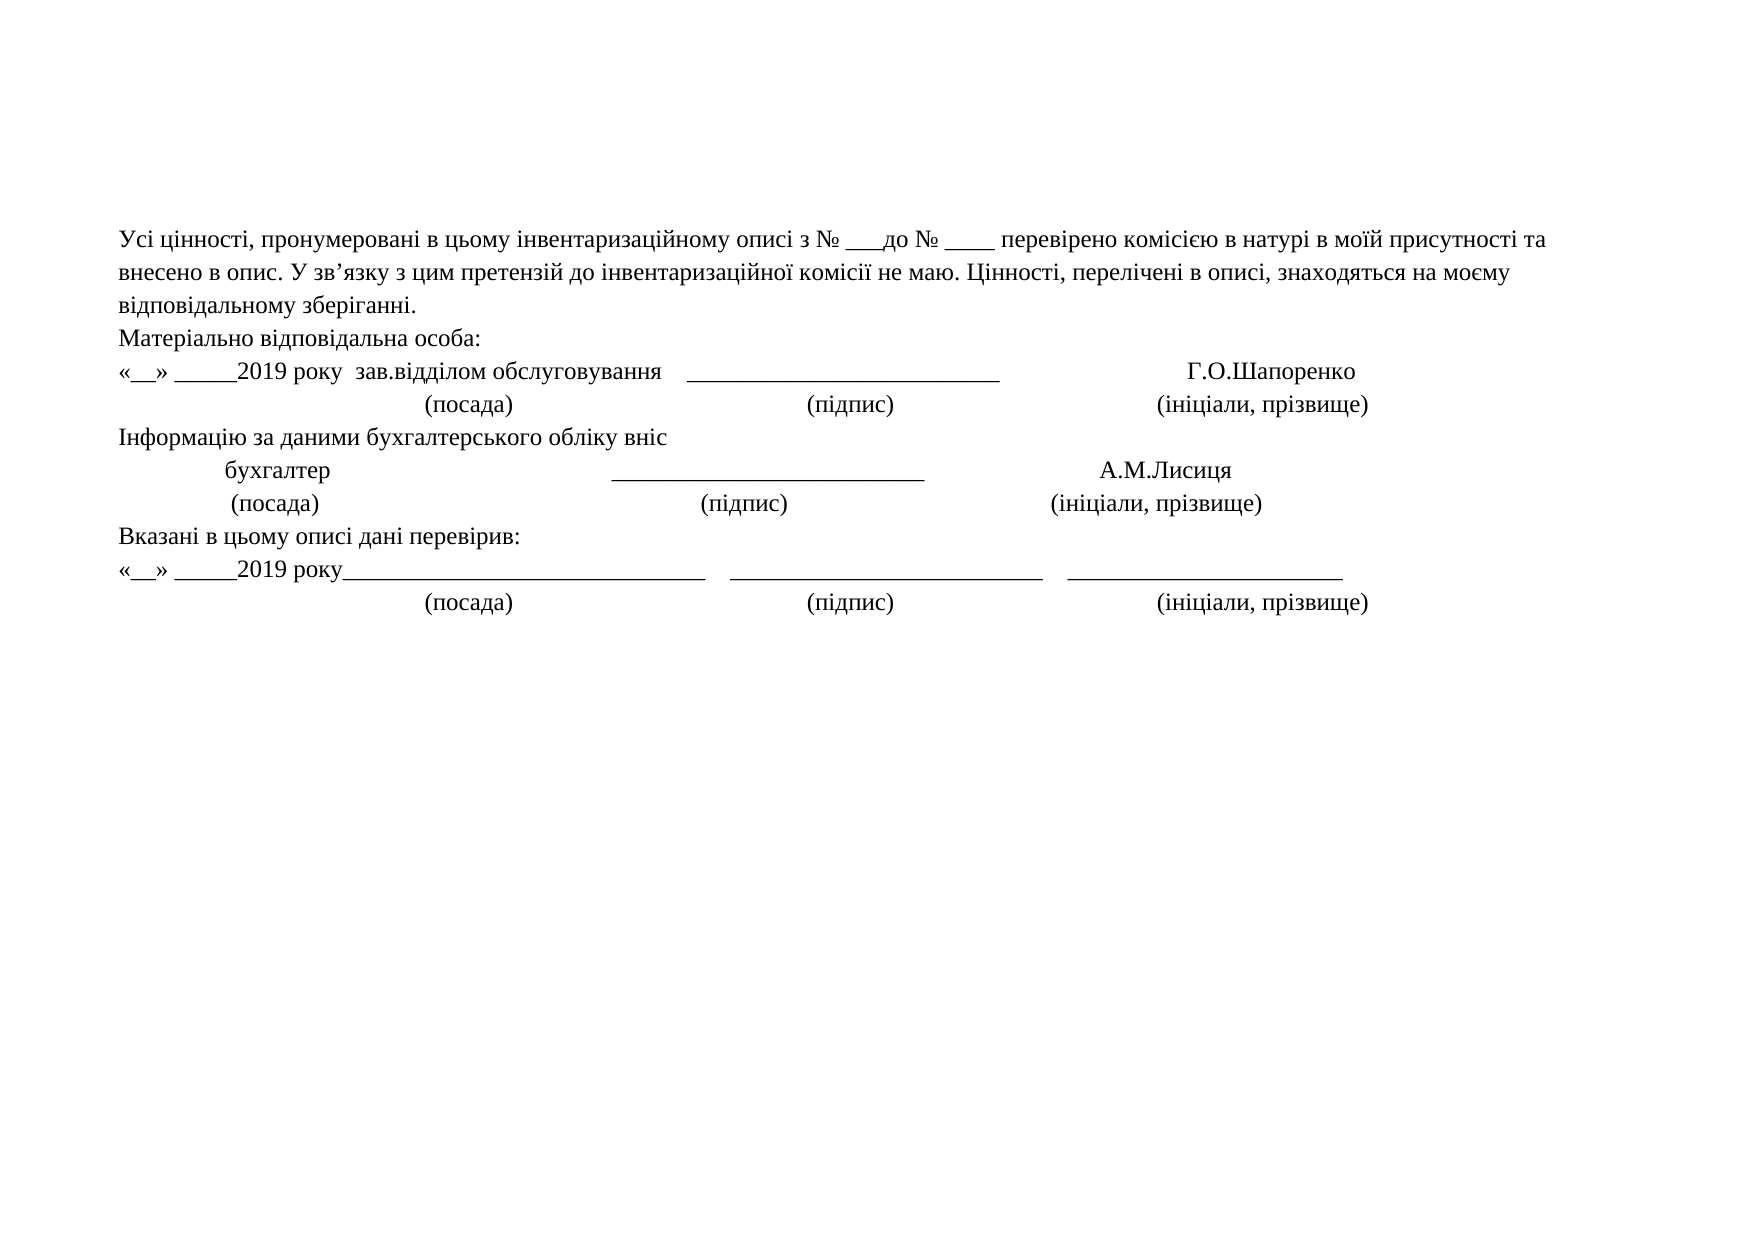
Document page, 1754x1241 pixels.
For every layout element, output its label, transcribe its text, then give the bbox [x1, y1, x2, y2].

text Матеріально відповідальна особа: [118, 323, 1636, 352]
text «__» _____2019 року зав.відділом обслуговування _________________________ Г.О.Шапоренко [118, 356, 1636, 385]
text Вказані в цьому описі дані перевірив: [118, 521, 1636, 550]
text (посада) (підпис) (ініціали, прізвище) [118, 389, 1636, 418]
text (посада) (підпис) (ініціали, прізвище) [118, 488, 1636, 517]
text Усі цінності, пронумеровані в цьому інвентаризаційному описі з № ___до № ____ перевірено комісією в натурі в моїй присутності та внесено в опис. У зв’язку з цим претензій до інвентаризаційної комісії не маю. Цінності, перелічені в описі, знаходяться на моєму відповідальному зберіганні. [118, 224, 1636, 319]
text «__» _____2019 року_____________________________ _________________________ ______________________ [118, 554, 1636, 583]
text бухгалтер _________________________ А.М.Лисиця [118, 455, 1636, 484]
text (посада) (підпис) (ініціали, прізвище) [118, 587, 1636, 616]
text Інформацію за даними бухгалтерського обліку вніс [118, 422, 1636, 451]
